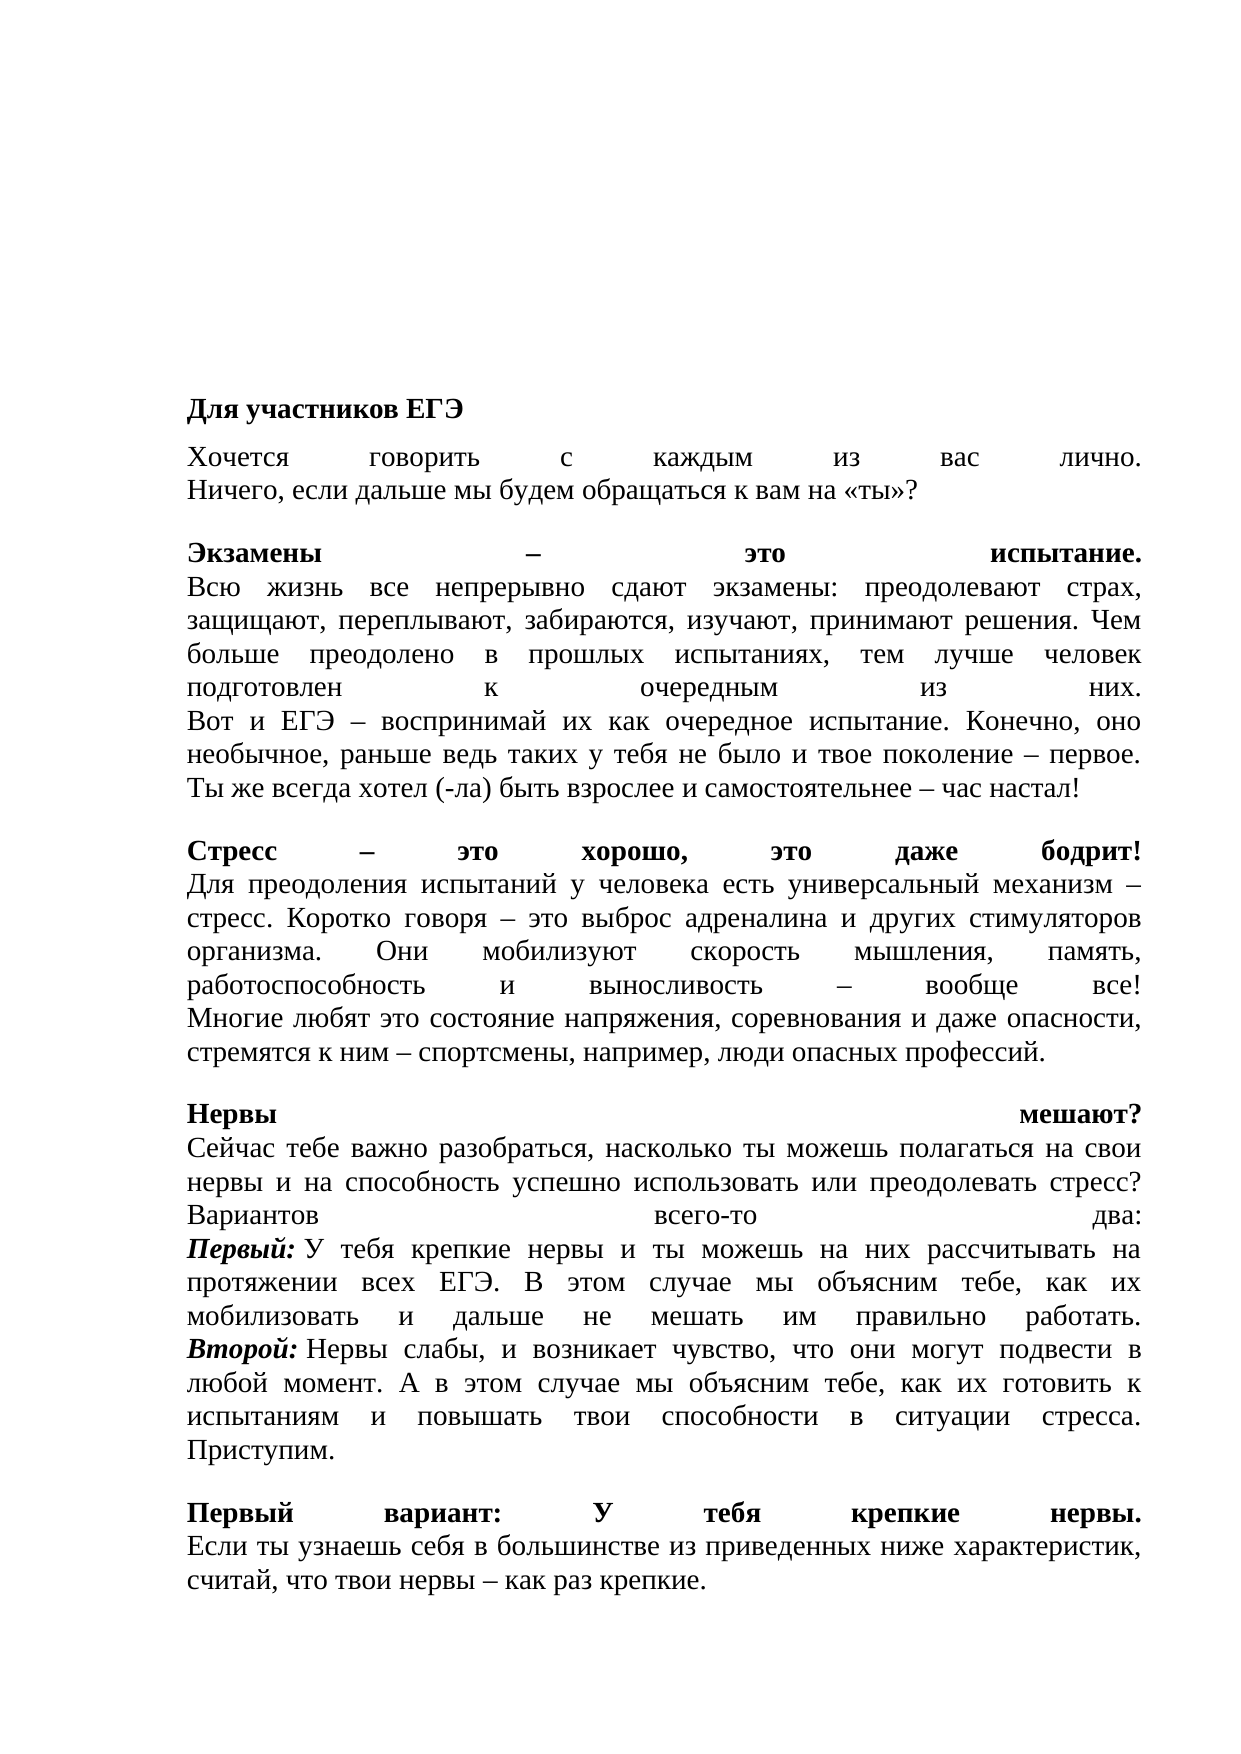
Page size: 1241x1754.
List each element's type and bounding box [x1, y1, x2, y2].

table_header [177, 434, 1152, 1605]
table_header [177, 386, 1152, 434]
